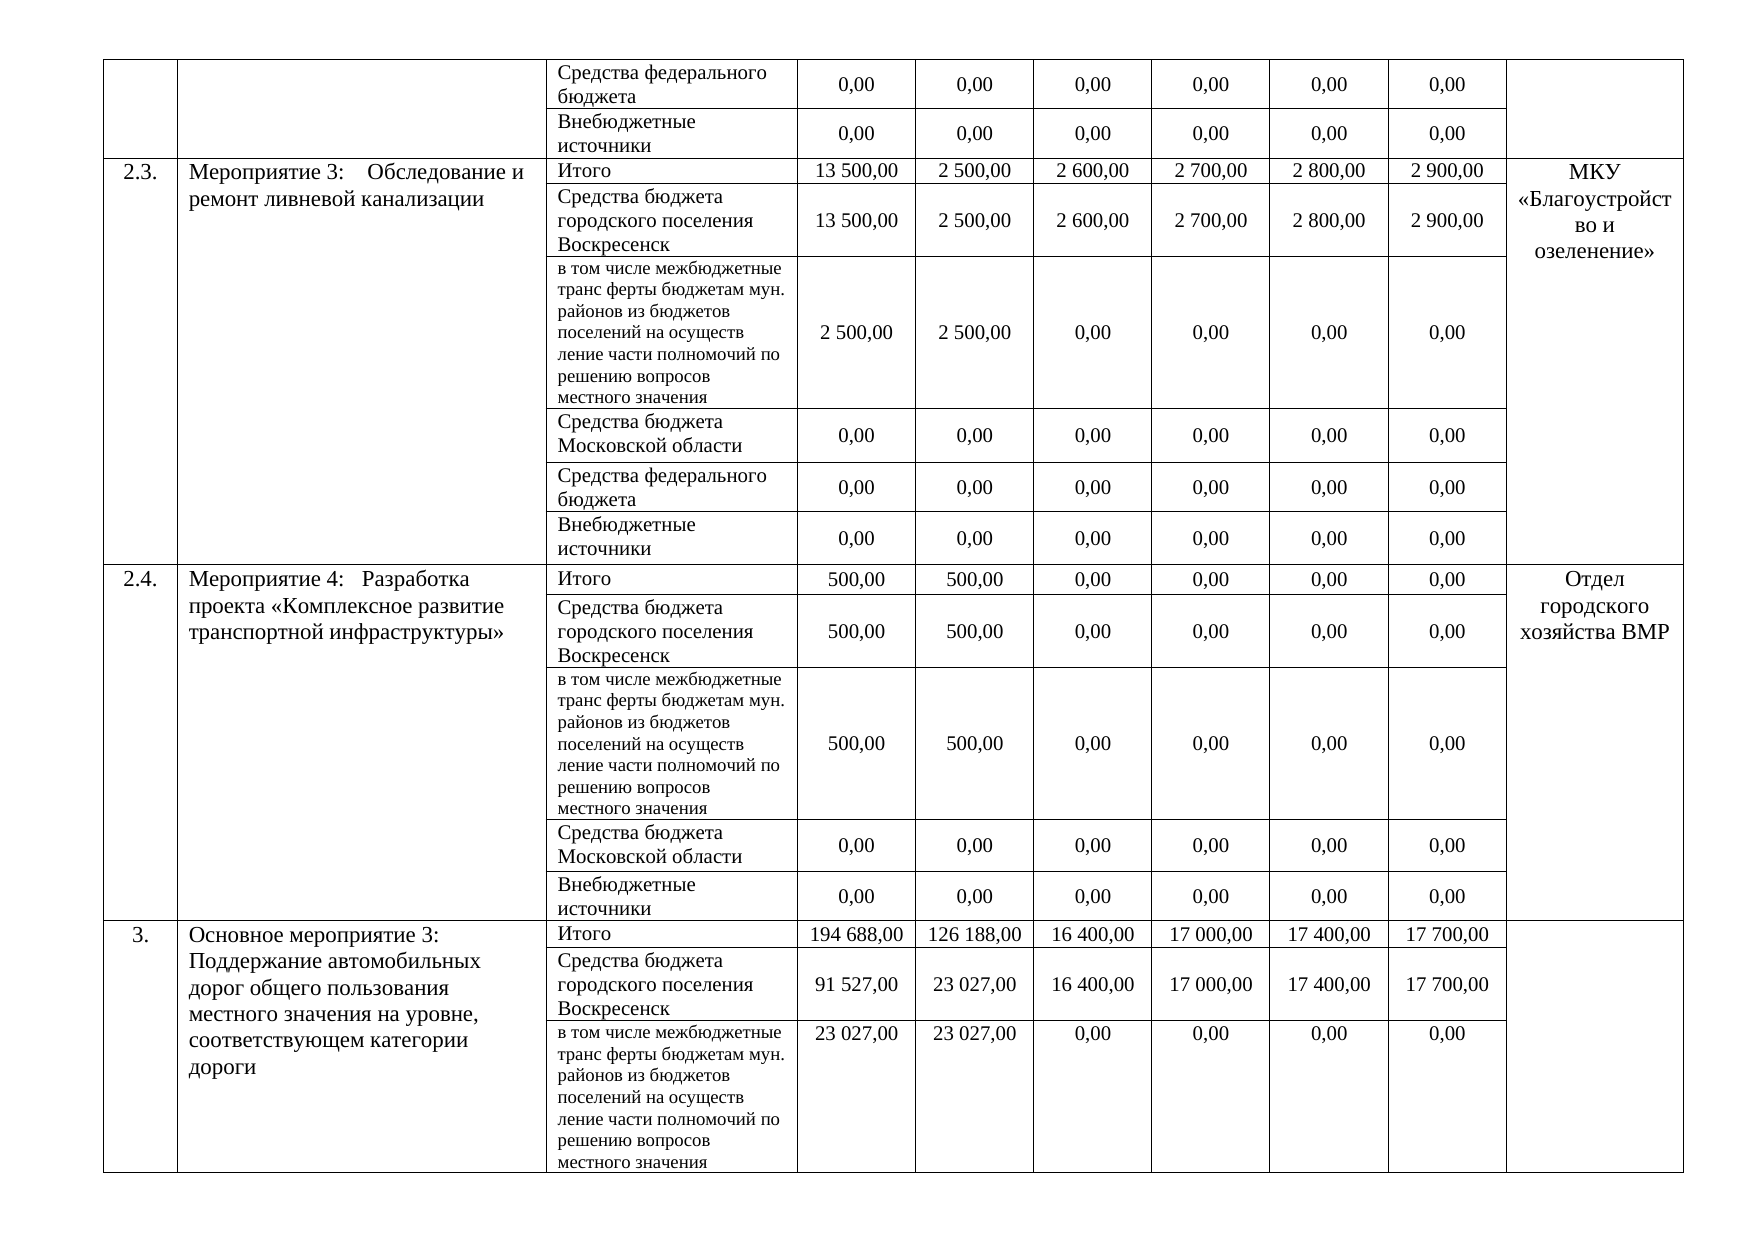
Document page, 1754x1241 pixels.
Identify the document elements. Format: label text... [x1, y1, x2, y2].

table_cell 13 500,00 [798, 159, 915, 182]
table_cell 500,00 [916, 668, 1033, 819]
table_cell 0,00 [1270, 872, 1388, 920]
table_cell 91 527,00 [798, 948, 915, 1020]
table_cell Мероприятие 4: Разработка проекта «Комплексное развитие транспортной инфраструктуры» [178, 565, 546, 920]
table_cell 0,00 [1034, 595, 1151, 667]
table_cell 0,00 [1270, 820, 1388, 871]
table_cell 0,00 [1152, 595, 1269, 667]
table_cell Основное мероприятие 3: Поддержание автомобильных дорог общего пользования местного значения на уровне, соответствующем категории дороги [178, 921, 546, 1172]
table_cell 0,00 [1389, 1021, 1506, 1172]
table_cell Средства федерального бюджета [547, 463, 797, 511]
table_cell 0,00 [1389, 257, 1506, 408]
table_cell 17 400,00 [1270, 921, 1388, 947]
table_cell 0,00 [1389, 565, 1506, 593]
table_cell 0,00 [1152, 60, 1269, 108]
table_cell 0,00 [1389, 820, 1506, 871]
table_cell 0,00 [1034, 565, 1151, 593]
table_cell 0,00 [1389, 60, 1506, 108]
table_cell Средства бюджета городского поселения Воскресенск [547, 184, 797, 256]
table_cell 0,00 [798, 60, 915, 108]
table_cell 2 600,00 [1034, 159, 1151, 182]
table_cell 500,00 [798, 565, 915, 593]
table_cell 2.4. [104, 565, 177, 920]
table_cell 23 027,00 [798, 1021, 915, 1172]
table_cell 0,00 [1152, 668, 1269, 819]
table_cell 0,00 [916, 820, 1033, 871]
table_cell 0,00 [1152, 409, 1269, 462]
table_cell 2 600,00 [1034, 184, 1151, 256]
table_cell Средства федерального бюджета [547, 60, 797, 108]
table_cell [1507, 921, 1683, 1172]
table_cell 17 400,00 [1270, 948, 1388, 1020]
table_cell 0,00 [1270, 565, 1388, 593]
table_cell 0,00 [1152, 512, 1269, 564]
table_cell 0,00 [1152, 109, 1269, 157]
table_cell 0,00 [798, 409, 915, 462]
table_cell Отдел городского хозяйства ВМР [1507, 565, 1683, 920]
table_cell 0,00 [1034, 1021, 1151, 1172]
table_cell 0,00 [916, 463, 1033, 511]
table_cell 0,00 [1270, 1021, 1388, 1172]
table_cell 2 500,00 [916, 159, 1033, 182]
table_cell 0,00 [1034, 257, 1151, 408]
table_cell 0,00 [1389, 109, 1506, 157]
table_cell 2 500,00 [916, 257, 1033, 408]
table_cell 2 900,00 [1389, 159, 1506, 182]
table_cell 194 688,00 [798, 921, 915, 947]
table_cell 0,00 [1389, 872, 1506, 920]
table_cell 0,00 [1034, 820, 1151, 871]
table_cell Внебюджетные источники [547, 512, 797, 564]
table_cell 0,00 [798, 820, 915, 871]
table_cell 0,00 [1389, 668, 1506, 819]
table_cell 0,00 [1270, 668, 1388, 819]
table_cell 16 400,00 [1034, 948, 1151, 1020]
table_cell 0,00 [1389, 595, 1506, 667]
table_cell 0,00 [1270, 463, 1388, 511]
table_cell 0,00 [798, 109, 915, 157]
table_cell 500,00 [916, 595, 1033, 667]
table_cell 0,00 [1270, 109, 1388, 157]
table_cell 0,00 [1270, 595, 1388, 667]
table_cell Итого [547, 921, 797, 947]
table_cell 0,00 [916, 60, 1033, 108]
table_cell 17 700,00 [1389, 948, 1506, 1020]
table_cell 500,00 [798, 595, 915, 667]
table_cell 23 027,00 [916, 1021, 1033, 1172]
table_cell 2.3. [104, 159, 177, 564]
table_cell 0,00 [1034, 668, 1151, 819]
table_cell 0,00 [1034, 512, 1151, 564]
table_cell 0,00 [1389, 463, 1506, 511]
table_cell 17 700,00 [1389, 921, 1506, 947]
table_cell 0,00 [1034, 409, 1151, 462]
table_cell 2 800,00 [1270, 159, 1388, 182]
table_cell 0,00 [1152, 463, 1269, 511]
table_cell 0,00 [1152, 565, 1269, 593]
table_cell 500,00 [798, 668, 915, 819]
table_cell Итого [547, 565, 797, 593]
table_cell Средства бюджета Московской области [547, 820, 797, 871]
table_cell 2 500,00 [798, 257, 915, 408]
table_cell 0,00 [1389, 512, 1506, 564]
table_cell 17 000,00 [1152, 921, 1269, 947]
table_cell 0,00 [916, 109, 1033, 157]
table_cell 0,00 [916, 872, 1033, 920]
table_cell 126 188,00 [916, 921, 1033, 947]
table_cell 0,00 [1152, 820, 1269, 871]
table_cell 0,00 [798, 463, 915, 511]
table_cell 0,00 [1270, 409, 1388, 462]
table_cell 16 400,00 [1034, 921, 1151, 947]
table_cell 0,00 [1270, 512, 1388, 564]
table_cell Внебюджетные источники [547, 872, 797, 920]
table_cell 0,00 [1270, 60, 1388, 108]
table_cell 3. [104, 921, 177, 1172]
table_cell Итого [547, 159, 797, 182]
table_cell 2 800,00 [1270, 184, 1388, 256]
table_cell 0,00 [798, 512, 915, 564]
table_cell 0,00 [1034, 60, 1151, 108]
table_cell Средства бюджета Московской области [547, 409, 797, 462]
table_cell Внебюджетные источники [547, 109, 797, 157]
table_cell 0,00 [1152, 257, 1269, 408]
table_cell 0,00 [1389, 409, 1506, 462]
table_cell 0,00 [1034, 109, 1151, 157]
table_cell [547, 1021, 797, 1172]
table_cell 0,00 [916, 512, 1033, 564]
table_cell 2 700,00 [1152, 159, 1269, 182]
table_cell 0,00 [1034, 872, 1151, 920]
table_cell МКУ «Благоустройство и озеленение» [1507, 159, 1683, 564]
table_cell 0,00 [1152, 1021, 1269, 1172]
table_cell Средства бюджета городского поселения Воскресенск [547, 595, 797, 667]
table_cell 500,00 [916, 565, 1033, 593]
table_cell 0,00 [1270, 257, 1388, 408]
table_cell 23 027,00 [916, 948, 1033, 1020]
table_cell 2 500,00 [916, 184, 1033, 256]
table_cell 0,00 [1034, 463, 1151, 511]
table_cell Мероприятие 3: Обследование и ремонт ливневой канализации [178, 159, 546, 564]
table_cell 17 000,00 [1152, 948, 1269, 1020]
table_cell Средства бюджета городского поселения Воскресенск [547, 948, 797, 1020]
table_cell 0,00 [1152, 872, 1269, 920]
table_cell 2 700,00 [1152, 184, 1269, 256]
table_cell 2 900,00 [1389, 184, 1506, 256]
table_cell 13 500,00 [798, 184, 915, 256]
table_cell 0,00 [798, 872, 915, 920]
table_cell 0,00 [916, 409, 1033, 462]
